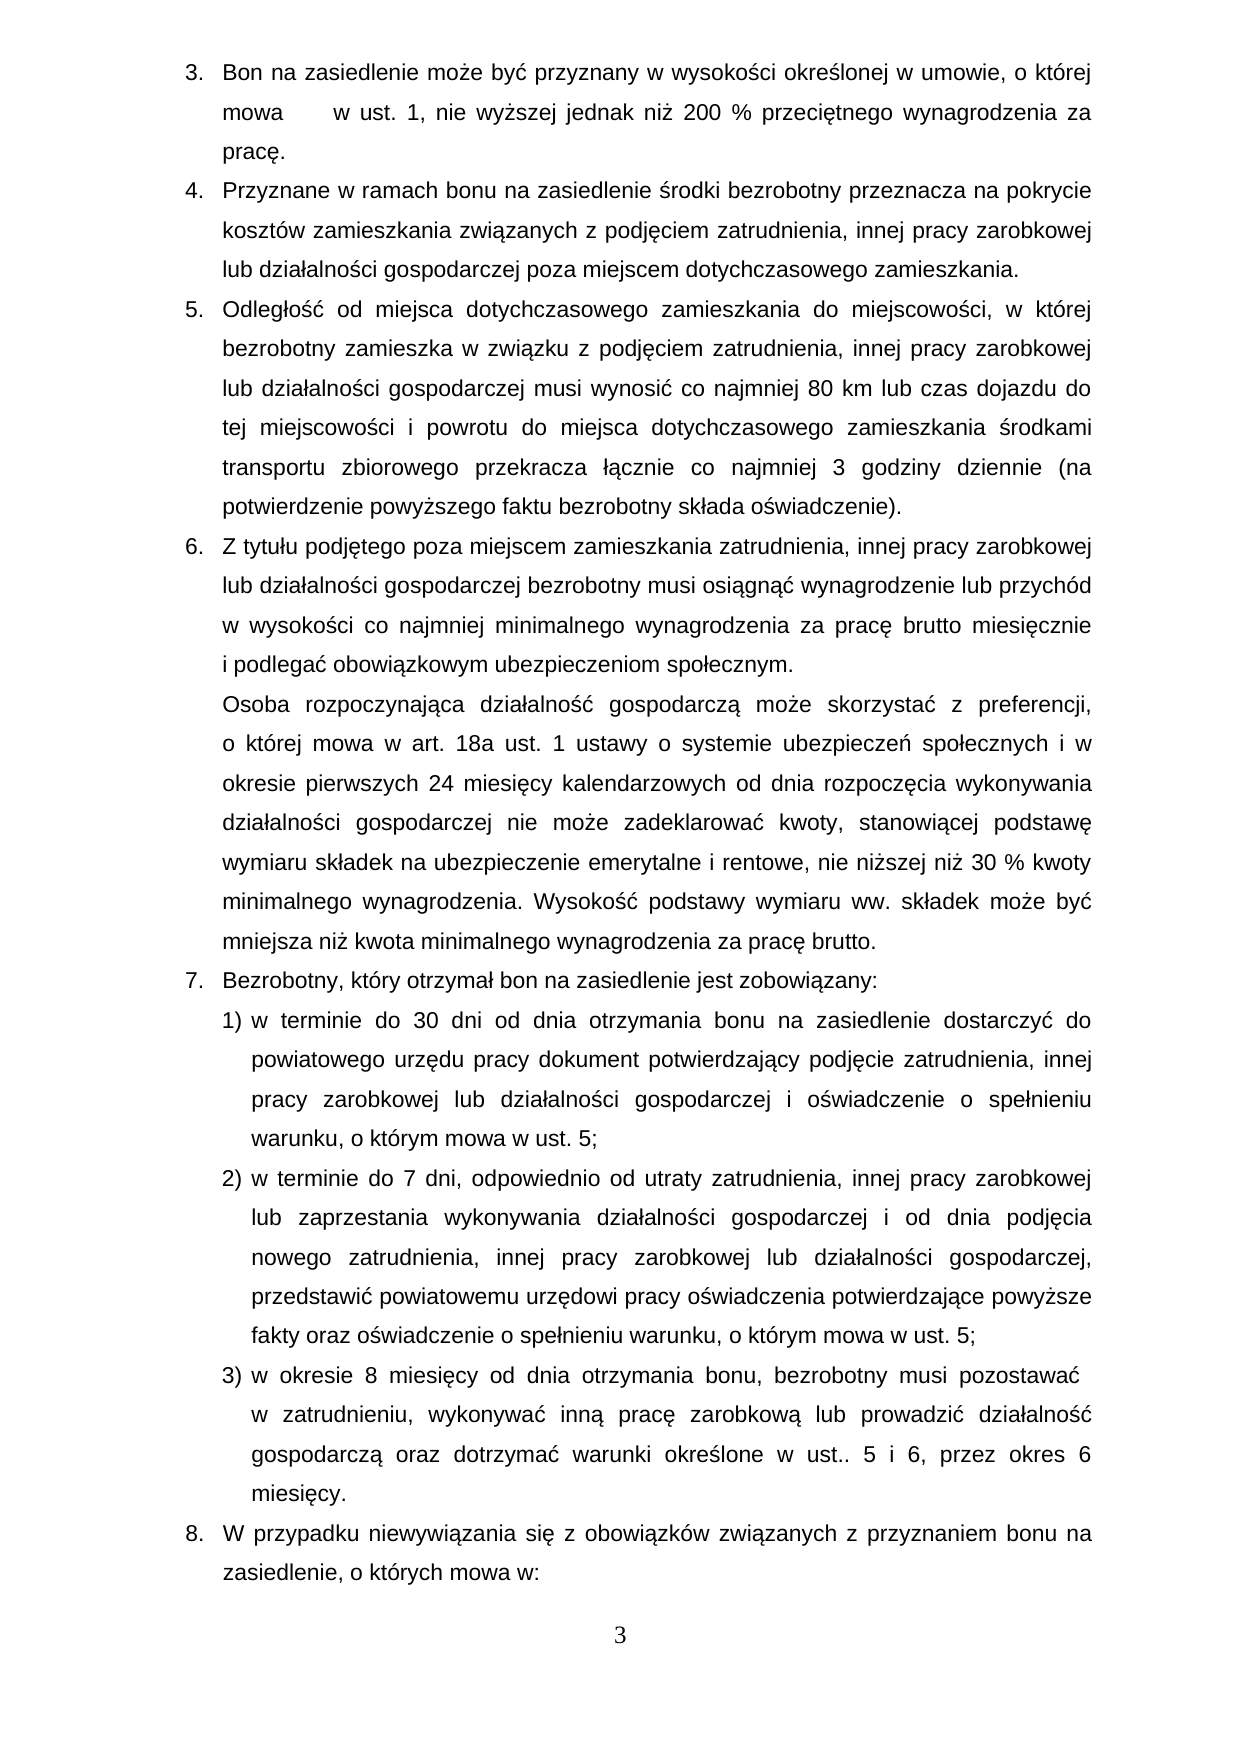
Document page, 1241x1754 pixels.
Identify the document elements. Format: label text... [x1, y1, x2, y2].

list Z tytułu podjętego poza miejscem zamieszkania zatrudnienia, innej pracy zarobkowej lub działalności gospodarczej bezrobotny musi osiągnąć wynagrodzenie lub przychód w wysokości co najmniej minimalnego wynagrodzenia za pracę brutto miesięcznie i podlegać obowiązkowym ubezpieczeniom społecznym. [185, 533, 1092, 678]
list Bezrobotny, który otrzymał bon na zasiedlenie jest zobowiązany: [185, 967, 1092, 993]
list w terminie do 7 dni, odpowiednio od utraty zatrudnienia, innej pracy zarobkowej lub zaprzestania wykonywania działalności gospodarczej i od dnia podjęcia nowego zatrudnienia, innej pracy zarobkowej lub działalności gospodarczej, przedstawić powiatowemu urzędowi pracy oświadczenia potwierdzające powyższe fakty oraz oświadczenie o spełnieniu warunku, o którym mowa w ust. 5; [222, 1164, 1092, 1349]
list Odległość od miejsca dotychczasowego zamieszkania do miejscowości, w której bezrobotny zamieszka w związku z podjęciem zatrudnienia, innej pracy zarobkowej lub działalności gospodarczej musi wynosić co najmniej 80 km lub czas dojazdu do tej miejscowości i powrotu do miejsca dotychczasowego zamieszkania środkami transportu zbiorowego przekracza łącznie co najmniej 3 godziny dziennie (na potwierdzenie powyższego faktu bezrobotny składa oświadczenie). [185, 296, 1092, 520]
list Przyznane w ramach bonu na zasiedlenie środki bezrobotny przeznacza na pokrycie kosztów zamieszkania związanych z podjęciem zatrudnienia, innej pracy zarobkowej lub działalności gospodarczej poza miejscem dotychczasowego zamieszkania. [185, 177, 1092, 283]
list w okresie 8 miesięcy od dnia otrzymania bonu, bezrobotny musi pozostawać w zatrudnieniu, wykonywać inną pracę zarobkową lub prowadzić działalność gospodarczą oraz dotrzymać warunki określone w ust.. 5 i 6, przez okres 6 miesięcy. [222, 1362, 1092, 1507]
list w terminie do 30 dni od dnia otrzymania bonu na zasiedlenie dostarczyć do powiatowego urzędu pracy dokument potwierdzający podjęcie zatrudnienia, innej pracy zarobkowej lub działalności gospodarczej i oświadczenie o spełnieniu warunku, o którym mowa w ust. 5; [222, 1007, 1092, 1151]
list Bon na zasiedlenie może być przyznany w wysokości określonej w umowie, o której mowa w ust. 1, nie wyższej jednak niż 200 % przeciętnego wynagrodzenia za pracę. [185, 59, 1092, 164]
text Osoba rozpoczynająca działalność gospodarczą może skorzystać z preferencji, o której mowa w art. 18a ust. 1 ustawy o systemie ubezpieczeń społecznych i w okresie pierwszych 24 miesięcy kalendarzowych od dnia rozpoczęcia wykonywania działalności gospodarczej nie może zadeklarować kwoty, stanowiącej podstawę wymiaru składek na ubezpieczenie emerytalne i rentowe, nie niższej niż 30 % kwoty minimalnego wynagrodzenia. Wysokość podstawy wymiaru ww. składek może być mniejsza niż kwota minimalnego wynagrodzenia za pracę brutto. [222, 691, 1092, 954]
list W przypadku niewywiązania się z obowiązków związanych z przyznaniem bonu na zasiedlenie, o których mowa w: [185, 1520, 1092, 1586]
